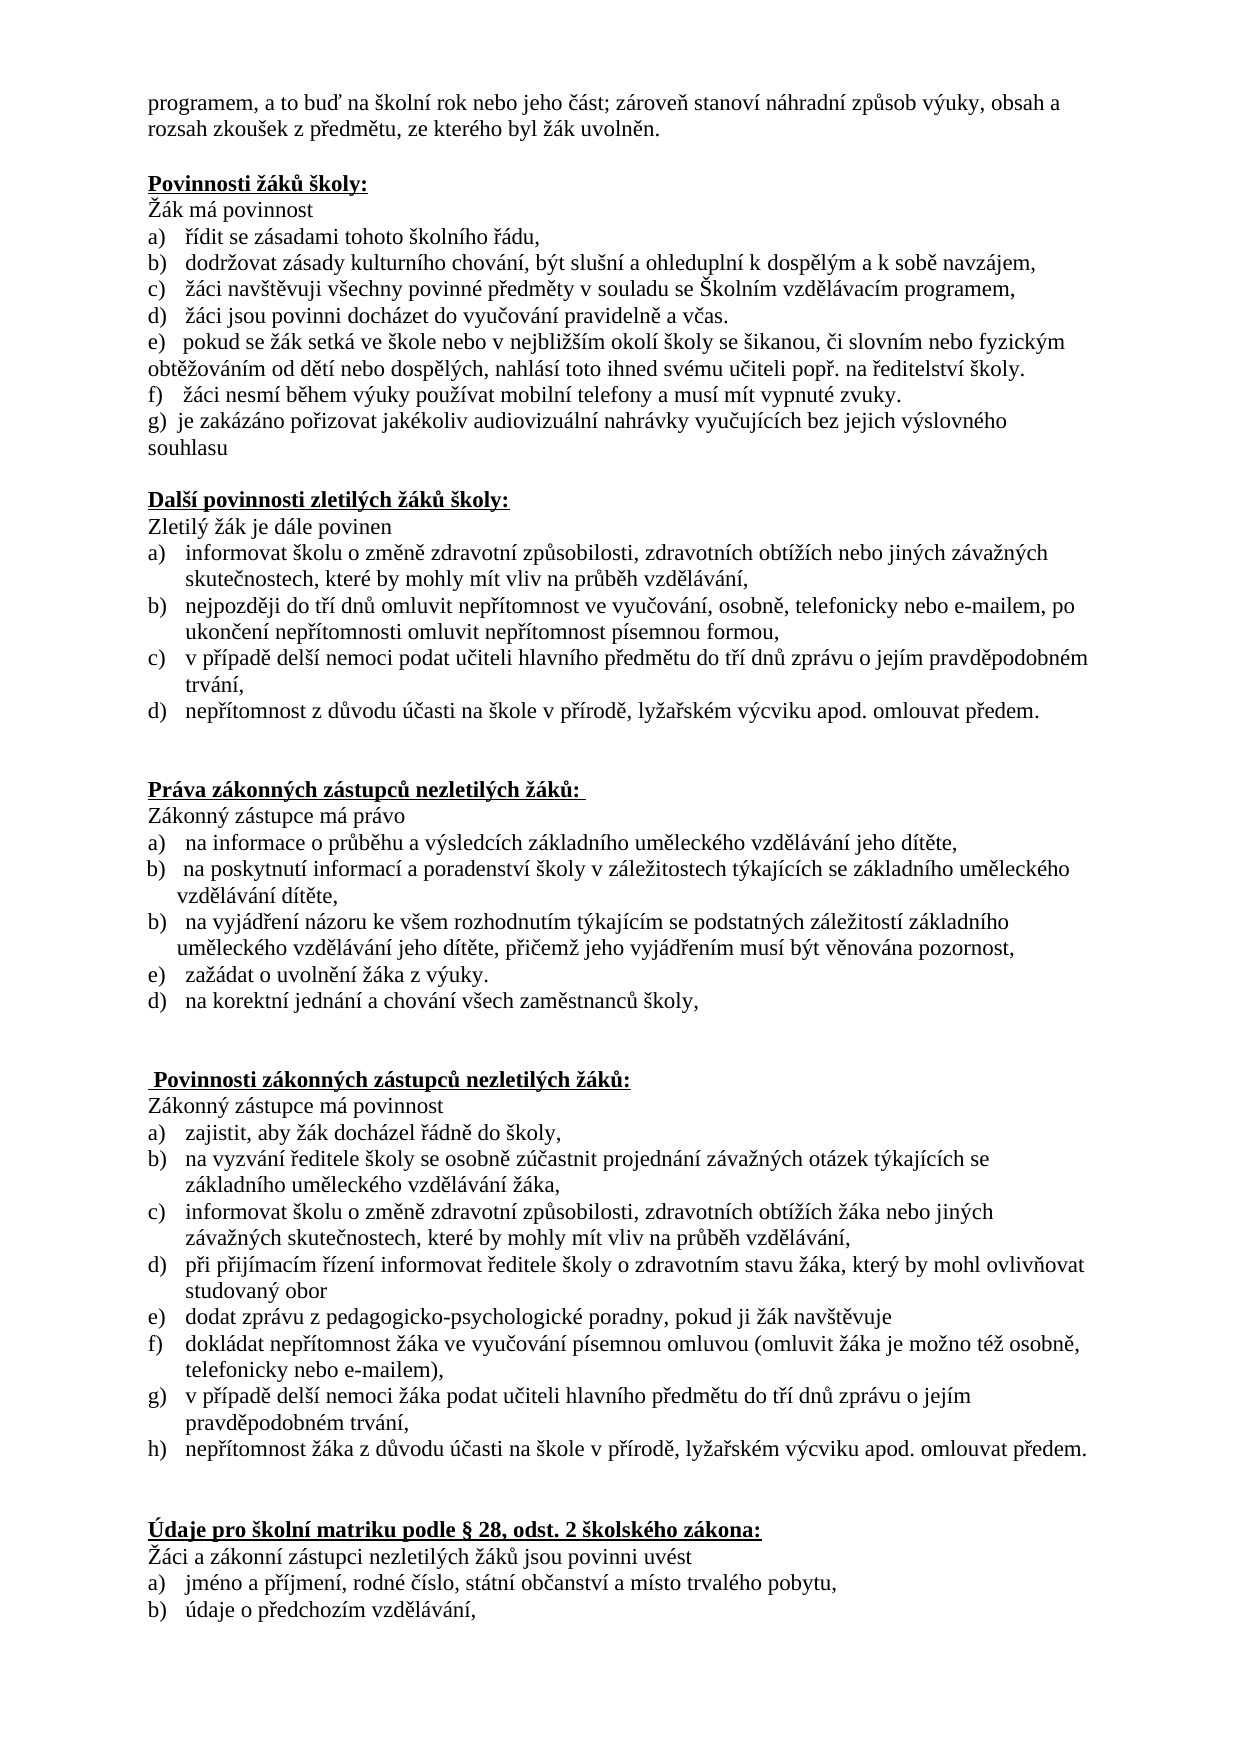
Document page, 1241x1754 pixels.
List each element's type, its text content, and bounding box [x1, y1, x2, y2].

list na vyzvání ředitele školy se osobně zúčastnit projednání závažných otázek týkajících se základního uměleckého vzdělávání žáka, [148, 1145, 1093, 1198]
text b) na poskytnutí informací a poradenství školy v záležitostech týkajících se základního uměleckého vzdělávání dítěte, [146, 855, 1093, 908]
text Další povinnosti zletilých žáků školy: [148, 486, 1093, 513]
list informovat školu o změně zdravotní způsobilosti, zdravotních obtížích žáka nebo jiných závažných skutečnostech, které by mohly mít vliv na průběh vzdělávání, [148, 1198, 1093, 1251]
text b) na vyjádření názoru ke všem rozhodnutím týkajícím se podstatných záležitostí základního uměleckého vzdělávání jeho dítěte, přičemž jeho vyjádřením musí být věnována pozornost, [148, 908, 1093, 961]
list žáci navštěvuji všechny povinné předměty v souladu se Školním vzdělávacím programem, [148, 276, 1093, 302]
text Žák má povinnost [148, 196, 1093, 223]
list nepřítomnost žáka z důvodu účasti na škole v přírodě, lyžařském výcviku apod. omlouvat předem. [148, 1435, 1093, 1461]
list nepřítomnost z důvodu účasti na škole v přírodě, lyžařském výcviku apod. omlouvat předem. [148, 697, 1093, 723]
text Povinnosti žáků školy: [148, 170, 1093, 196]
list nejpozději do tří dnů omluvit nepřítomnost ve vyučování, osobně, telefonicky nebo e-mailem, po ukončení nepřítomnosti omluvit nepřítomnost písemnou formou, [148, 592, 1093, 644]
text Práva zákonných zástupců nezletilých žáků: [148, 776, 1093, 803]
text e) pokud se žák setká ve škole nebo v nejbližším okolí školy se šikanou, či slovním nebo fyzickým obtěžováním od dětí nebo dospělých, nahlásí toto ihned svému učiteli popř. na ředitelství školy. [148, 328, 1093, 381]
text e) zažádat o uvolnění žáka z výuky. [148, 961, 1093, 987]
list zajistit, aby žák docházel řádně do školy, [148, 1119, 1093, 1145]
text Žáci a zákonní zástupci nezletilých žáků jsou povinni uvést [148, 1543, 1093, 1569]
text f) žáci nesmí během výuky používat mobilní telefony a musí mít vypnuté zvuky. [148, 381, 1093, 407]
text Údaje pro školní matriku podle § 28, odst. 2 školského zákona: [148, 1517, 1093, 1543]
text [148, 89, 1093, 141]
list údaje o předchozím vzdělávání, [148, 1596, 1093, 1622]
list dodržovat zásady kulturního chování, být slušní a ohleduplní k dospělým a k sobě navzájem, [148, 249, 1093, 276]
list jméno a příjmení, rodné číslo, státní občanství a místo trvalého pobytu, [148, 1569, 1093, 1596]
list dokládat nepřítomnost žáka ve vyučování písemnou omluvou (omluvit žáka je možno též osobně, telefonicky nebo e-mailem), [148, 1330, 1093, 1382]
text Zletilý žák je dále povinen [148, 513, 1093, 539]
text Zákonný zástupce má povinnost [148, 1092, 1093, 1119]
list při přijímacím řízení informovat ředitele školy o zdravotním stavu žáka, který by mohl ovlivňovat studovaný obor [148, 1251, 1093, 1303]
text g) je zakázáno pořizovat jakékoliv audiovizuální nahrávky vyučujících bez jejich výslovného souhlasu [148, 407, 1093, 460]
list řídit se zásadami tohoto školního řádu, [148, 223, 1093, 249]
text Zákonný zástupce má právo [148, 803, 1093, 829]
text Povinnosti zákonných zástupců nezletilých žáků: [148, 1066, 1093, 1092]
list v případě delší nemoci žáka podat učiteli hlavního předmětu do tří dnů zprávu o jejím pravděpodobném trvání, [148, 1382, 1093, 1435]
list v případě delší nemoci podat učiteli hlavního předmětu do tří dnů zprávu o jejím pravděpodobném trvání, [148, 644, 1093, 697]
list informovat školu o změně zdravotní způsobilosti, zdravotních obtížích nebo jiných závažných skutečnostech, které by mohly mít vliv na průběh vzdělávání, [148, 539, 1093, 592]
text d) na korektní jednání a chování všech zaměstnanců školy, [148, 987, 1093, 1013]
list dodat zprávu z pedagogicko-psychologické poradny, pokud ji žák navštěvuje [148, 1303, 1093, 1330]
text a) na informace o průběhu a výsledcích základního uměleckého vzdělávání jeho dítěte, [148, 829, 1093, 855]
list žáci jsou povinni docházet do vyučování pravidelně a včas. [148, 302, 1093, 328]
